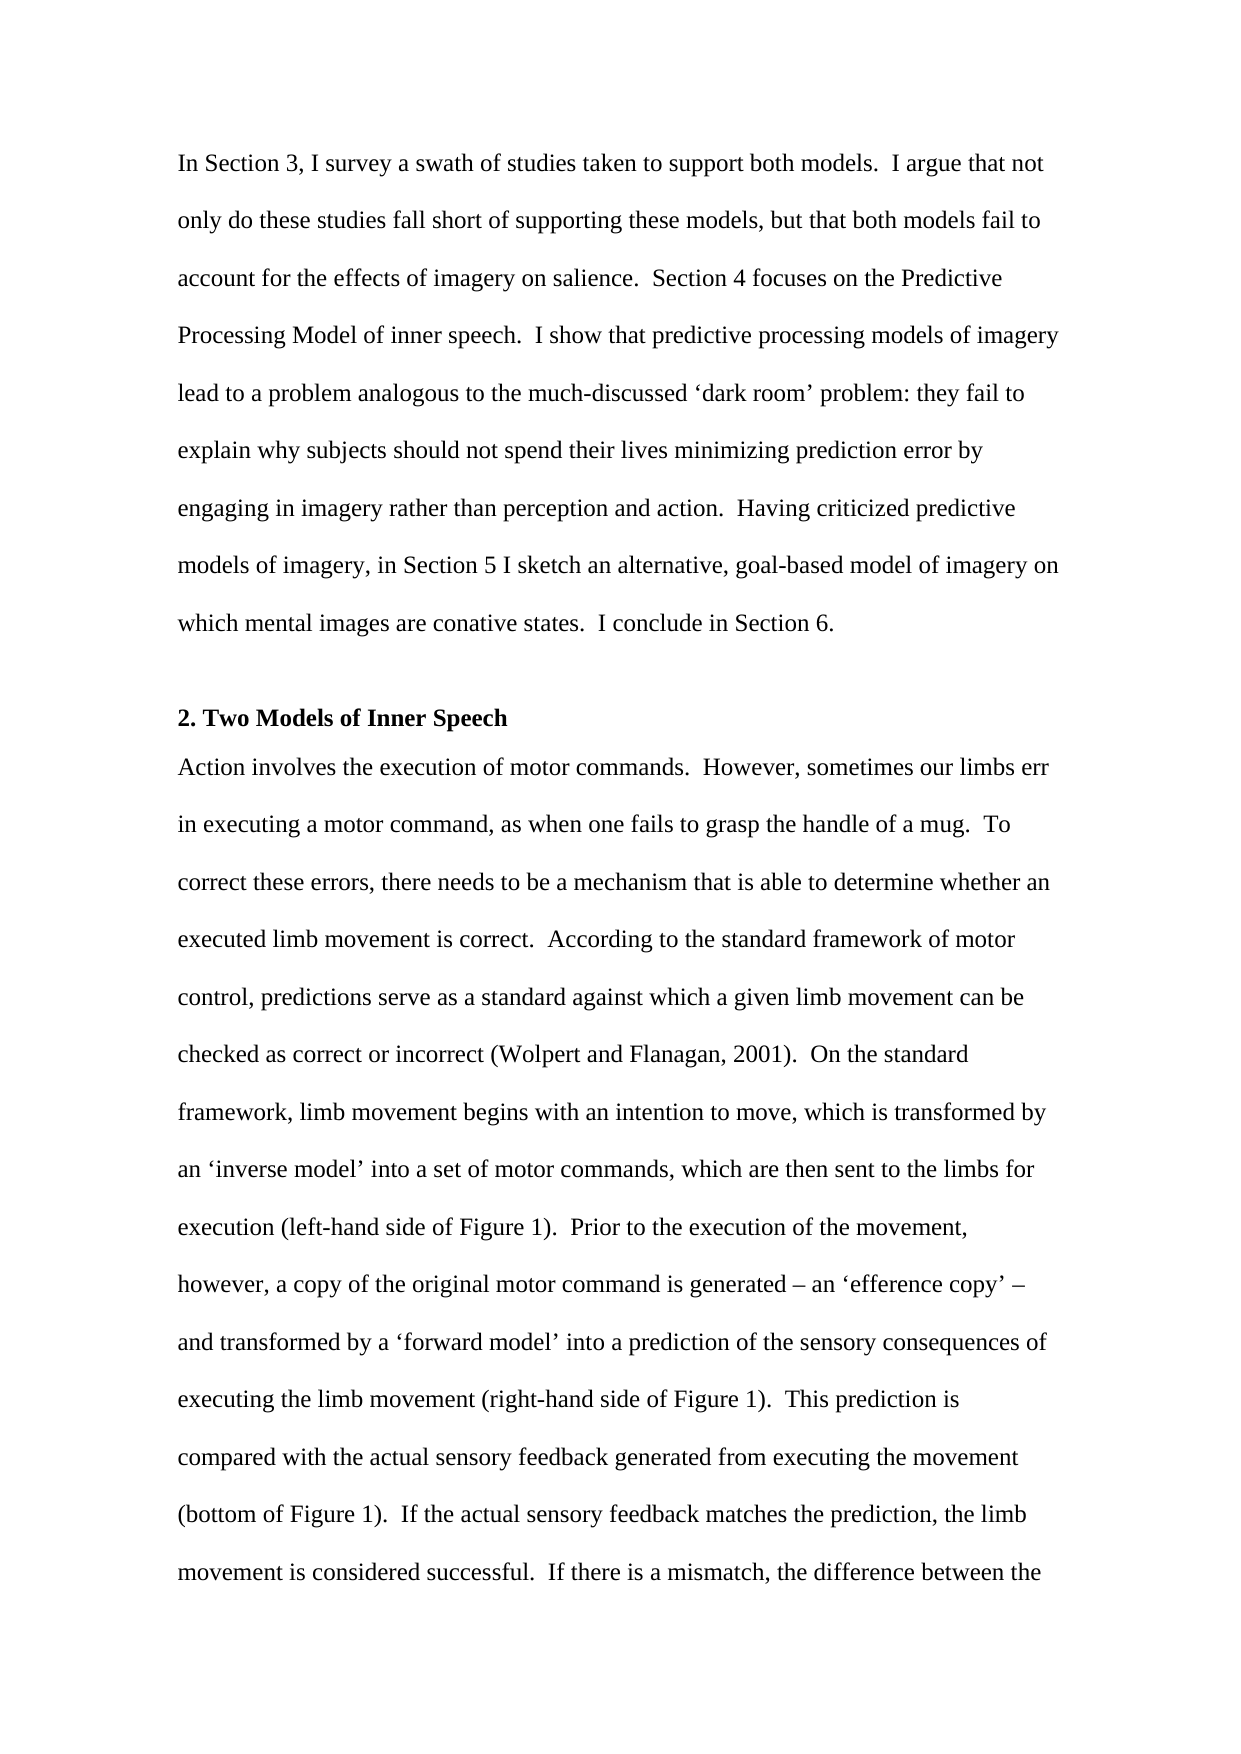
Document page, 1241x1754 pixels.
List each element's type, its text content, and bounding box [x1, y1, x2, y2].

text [177, 148, 1063, 636]
subtitle 2. Two Models of Inner Speech [177, 703, 1004, 731]
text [177, 752, 1063, 1586]
